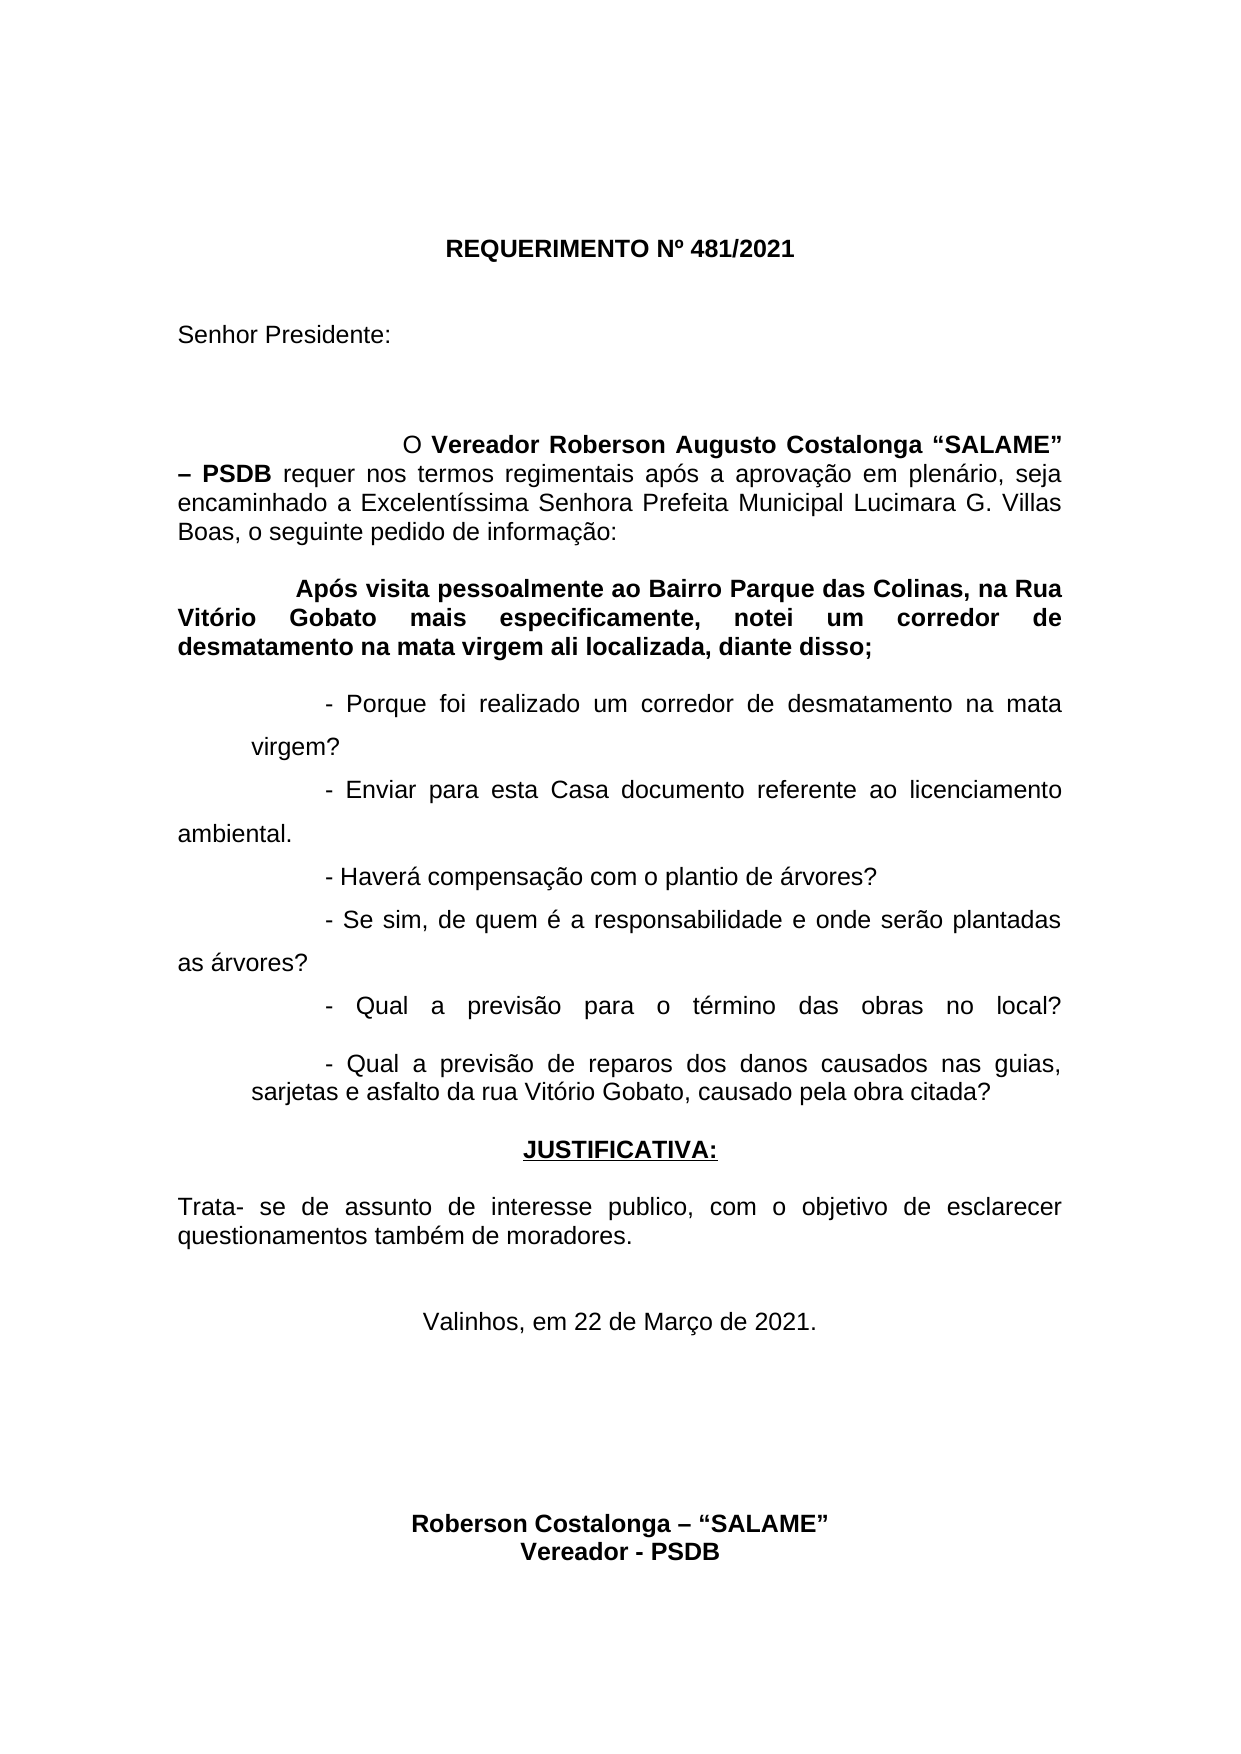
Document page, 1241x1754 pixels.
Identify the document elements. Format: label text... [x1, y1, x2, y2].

text - Qual a previsão para o término das obras no local? [251, 991, 1063, 1048]
text - Porque foi realizado um corredor de desmatamento na mata virgem? [251, 689, 1063, 761]
text Vereador - PSDB [177, 1537, 1063, 1566]
text O Vereador Roberson Augusto Costalonga “SALAME” – PSDB requer nos termos regimentais após a aprovação em plenário, seja encaminhado a Excelentíssima Senhora Prefeita Municipal Lucimara G. Villas Boas, o seguinte pedido de informação: [177, 430, 1063, 545]
text REQUERIMENTO Nº 481/2021 [177, 234, 1063, 263]
text - Qual a previsão de reparos dos danos causados nas guias, sarjetas e asfalto da rua Vitório Gobato, causado pela obra citada? [251, 1048, 1063, 1106]
text Valinhos, em 22 de Março de 2021. [177, 1307, 1063, 1336]
text - Haverá compensação com o plantio de árvores? [177, 862, 1063, 890]
text Roberson Costalonga – “SALAME” [177, 1508, 1063, 1537]
text JUSTIFICATIVA: [177, 1135, 1063, 1163]
text Senhor Presidente: [177, 320, 1063, 349]
text - Se sim, de quem é a responsabilidade e onde serão plantadas as árvores? [177, 905, 1063, 977]
text Após visita pessoalmente ao Bairro Parque das Colinas, na Rua Vitório Gobato mais especificamente, notei um corredor de desmatamento na mata virgem ali localizada, diante disso; [177, 574, 1063, 660]
text - Enviar para esta Casa documento referente ao licenciamento ambiental. [177, 775, 1063, 847]
text Trata- se de assunto de interesse publico, com o objetivo de esclarecer questionamentos também de moradores. [177, 1192, 1063, 1250]
